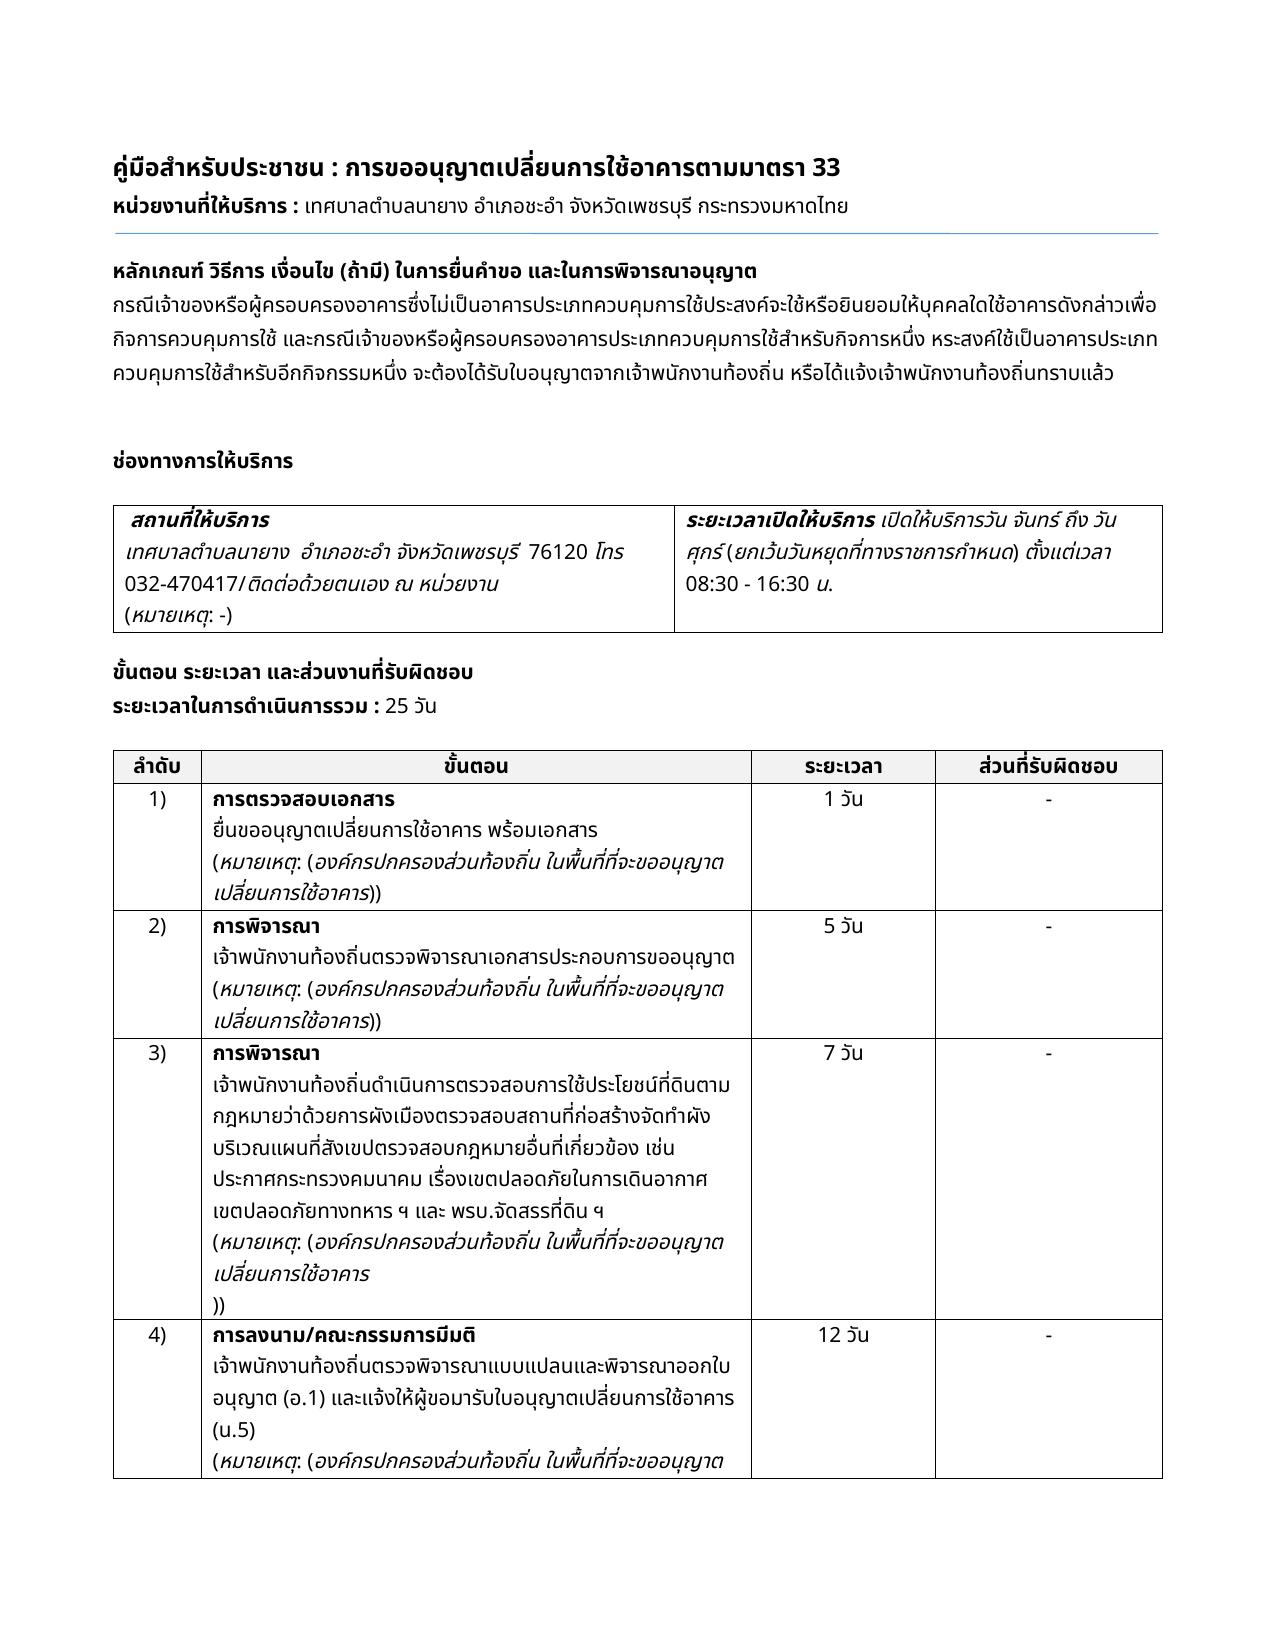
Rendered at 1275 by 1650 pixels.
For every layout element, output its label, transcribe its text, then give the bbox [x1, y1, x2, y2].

table_cell - [936, 1039, 1162, 1319]
table_cell การพิจารณา เจ้าพนักงานท้องถิ่นดำเนินการตรวจสอบการใช้ประโยชน์ที่ดินตามกฎหมายว่าด้วยการผังเมืองตรวจสอบสถานที่ก่อสร้างจัดทำผังบริเวณแผนที่สังเขปตรวจสอบกฎหมายอื่นที่เกี่ยวข้อง เช่น ประกาศกระทรวงคมนาคม เรื่องเขตปลอดภัยในการเดินอากาศ เขตปลอดภัยทางทหาร ฯ และ พรบ.จัดสรรที่ดิน ฯ (หมายเหตุ: (องค์กรปกครองส่วนท้องถิ่น ในพื้นที่ที่จะขออนุญาตเปลี่ยนการใช้อาคาร )) [202, 1039, 751, 1319]
table_header ระยะเวลา [752, 751, 935, 783]
table_cell การตรวจสอบเอกสาร ยื่นขออนุญาตเปลี่ยนการใช้อาคาร พร้อมเอกสาร (หมายเหตุ: (องค์กรปกครองส่วนท้องถิ่น ในพื้นที่ที่จะขออนุญาตเปลี่ยนการใช้อาคาร)) [202, 784, 751, 910]
table_cell - [936, 784, 1162, 910]
table_cell 4) [114, 1320, 201, 1478]
table_cell การพิจารณา เจ้าพนักงานท้องถิ่นตรวจพิจารณาเอกสารประกอบการขออนุญาต (หมายเหตุ: (องค์กรปกครองส่วนท้องถิ่น ในพื้นที่ที่จะขออนุญาตเปลี่ยนการใช้อาคาร)) [202, 911, 751, 1037]
table_cell 12 วัน [752, 1320, 935, 1478]
text คู่มือสำหรับประชาชน : การขออนุญาตเปลี่ยนการใช้อาคารตามมาตรา 33 [112, 150, 1162, 188]
table_cell 1) [114, 784, 201, 910]
text กรณีเจ้าของหรือผู้ครอบครองอาคารซึ่งไม่เป็นอาคารประเภทควบคุมการใช้ประสงค์จะใช้หรือยินยอมให้บุคคลใดใช้อาคารดังกล่าวเพื่อกิจการควบคุมการใช้ และกรณีเจ้าของหรือผู้ครอบครองอาคารประเภทควบคุมการใช้สำหรับกิจการหนึ่ง หระสงค์ใช้เป็นอาคารประเภทควบคุมการใช้สำหรับอีกกิจกรรมหนึ่ง จะต้องได้รับใบอนุญาตจากเจ้าพนักงานท้องถิ่น หรือได้แจ้งเจ้าพนักงานท้องถิ่นทราบแล้ว [112, 290, 1162, 419]
text ขั้นตอน ระยะเวลา และส่วนงานที่รับผิดชอบ [112, 658, 1162, 689]
table_cell - [936, 1320, 1162, 1478]
table_cell 5 วัน [752, 911, 935, 1037]
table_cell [202, 1320, 751, 1478]
text ระยะเวลาในการดำเนินการรวม : 25 วัน [112, 692, 1162, 723]
table_header ขั้นตอน [202, 751, 751, 783]
table_cell 1 วัน [752, 784, 935, 910]
table_header ระยะเวลาเปิดให้บริการ เปิดให้บริการวัน จันทร์ ถึง วันศุกร์ (ยกเว้นวันหยุดที่ทางราชการกำหนด) ตั้งแต่เวลา 08:30 - 16:30 น. [675, 506, 1162, 632]
table_header ลำดับ [114, 751, 201, 783]
text หน่วยงานที่ให้บริการ : เทศบาลตำบลนายาง อำเภอชะอำ จังหวัดเพชรบุรี กระทรวงมหาดไทย [112, 191, 1162, 223]
table_cell 2) [114, 911, 201, 1037]
table_header ส่วนที่รับผิดชอบ [936, 751, 1162, 783]
table_cell 7 วัน [752, 1039, 935, 1319]
text หลักเกณฑ์ วิธีการ เงื่อนไข (ถ้ามี) ในการยื่นคำขอ และในการพิจารณาอนุญาต [112, 256, 1162, 287]
table_header สถานที่ให้บริการ เทศบาลตำบลนายาง อำเภอชะอำ จังหวัดเพชรบุรี 76120 โทร 032-470417/ติดต่อด้วยตนเอง ณ หน่วยงาน (หมายเหตุ: -) [114, 506, 674, 632]
table_cell - [936, 911, 1162, 1037]
table_cell 3) [114, 1039, 201, 1319]
text ช่องทางการให้บริการ [112, 446, 1162, 478]
